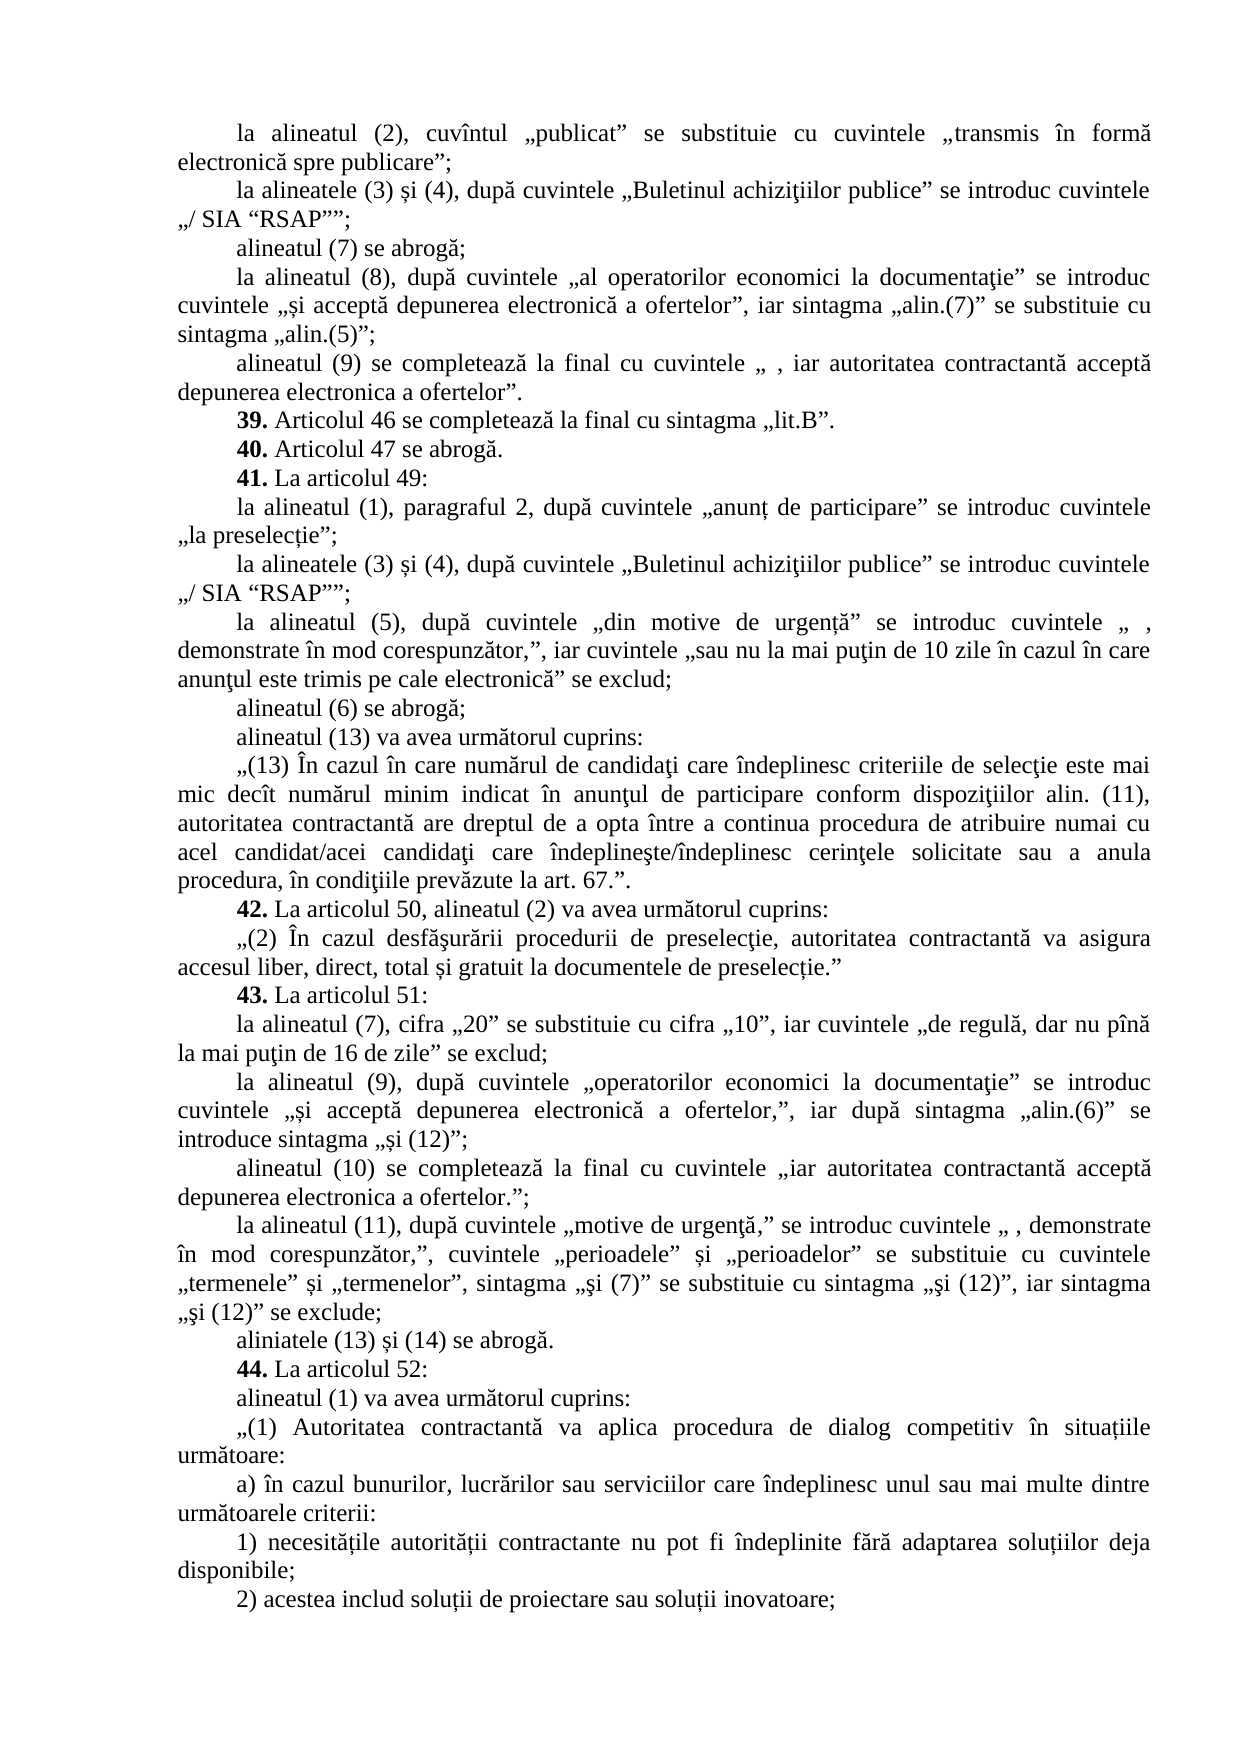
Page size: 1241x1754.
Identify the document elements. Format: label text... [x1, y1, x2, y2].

list La articolul 50, alineatul (2) va avea următorul cuprins: [237, 894, 1152, 923]
list La articolul 52: [237, 1354, 1152, 1383]
text la alineatul (9), după cuvintele „operatorilor economici la documentaţie” se introduc cuvintele „și acceptă depunerea electronică a ofertelor,”, iar după sintagma „alin.(6)” se introduce sintagma „și (12)”; [177, 1067, 1152, 1153]
text alineatul (10) se completează la final cu cuvintele „iar autoritatea contractantă acceptă depunerea electronica a ofertelor.”; [177, 1153, 1152, 1211]
text la alineatul (11), după cuvintele „motive de urgenţă,” se introduc cuvintele „ , demonstrate în mod corespunzător,”, cuvintele „perioadele” și „perioadelor” se substituie cu cuvintele „termenele” și „termenelor”, sintagma „şi (7)” se substituie cu sintagma „şi (12)”, iar sintagma „şi (12)” se exclude; [177, 1211, 1152, 1326]
text „(2) În cazul desfăşurării procedurii de preselecţie, autoritatea contractantă va asigura accesul liber, direct, total și gratuit la documentele de preselecție.” [177, 923, 1152, 981]
text alineatul (13) va avea următorul cuprins: [177, 722, 1152, 751]
text alineatul (6) se abrogă; [177, 693, 1152, 722]
text a) în cazul bunurilor, lucrărilor sau serviciilor care îndeplinesc unul sau mai multe dintre următoarele criterii: [177, 1469, 1152, 1527]
text 1) necesitățile autorității contractante nu pot fi îndeplinite fără adaptarea soluțiilor deja disponibile; [177, 1527, 1152, 1584]
text aliniatele (13) și (14) se abrogă. [177, 1326, 1152, 1354]
text la alineatele (3) și (4), după cuvintele „Buletinul achiziţiilor publice” se introduc cuvintele „/ SIA “RSAP””; [177, 176, 1152, 233]
text la alineatele (3) și (4), după cuvintele „Buletinul achiziţiilor publice” se introduc cuvintele „/ SIA “RSAP””; [177, 549, 1152, 607]
text la alineatul (7), cifra „20” se substituie cu cifra „10”, iar cuvintele „de regulă, dar nu pînă la mai puţin de 16 de zile” se exclud; [177, 1009, 1152, 1067]
list La articolul 51: [237, 981, 1152, 1009]
text la alineatul (1), paragraful 2, după cuvintele „anunț de participare” se introduc cuvintele „la preselecție”; [177, 492, 1152, 549]
text „(13) În cazul în care numărul de candidaţi care îndeplinesc criteriile de selecţie este mai mic decît numărul minim indicat în anunţul de participare conform dispoziţiilor alin. (11), autoritatea contractantă are dreptul de a opta între a continua procedura de atribuire numai cu acel candidat/acei candidaţi care îndeplineşte/îndeplinesc cerinţele solicitate sau a anula procedura, în condiţiile prevăzute la art. 67.”. [177, 751, 1152, 894]
text „(1) Autoritatea contractantă va aplica procedura de dialog competitiv în situațiile următoare: [177, 1412, 1152, 1469]
text alineatul (1) va avea următorul cuprins: [236, 1383, 1152, 1412]
text 2) acestea includ soluții de proiectare sau soluții inovatoare; [177, 1584, 1152, 1613]
list La articolul 49: [237, 463, 1152, 492]
list Articolul 46 se completează la final cu sintagma „lit.B”. [237, 406, 1152, 434]
text alineatul (9) se completează la final cu cuvintele „ , iar autoritatea contractantă acceptă depunerea electronica a ofertelor”. [177, 348, 1152, 406]
text la alineatul (8), după cuvintele „al operatorilor economici la documentaţie” se introduc cuvintele „și acceptă depunerea electronică a ofertelor”, iar sintagma „alin.(7)” se substituie cu sintagma „alin.(5)”; [177, 262, 1152, 348]
text la alineatul (2), cuvîntul „publicat” se substituie cu cuvintele „transmis în formă electronică spre publicare”; [177, 118, 1152, 176]
text alineatul (7) se abrogă; [177, 233, 1152, 262]
text la alineatul (5), după cuvintele „din motive de urgență” se introduc cuvintele „ , demonstrate în mod corespunzător,”, iar cuvintele „sau nu la mai puţin de 10 zile în cazul în care anunţul este trimis pe cale electronică” se exclud; [177, 607, 1152, 693]
list Articolul 47 se abrogă. [237, 434, 1152, 463]
